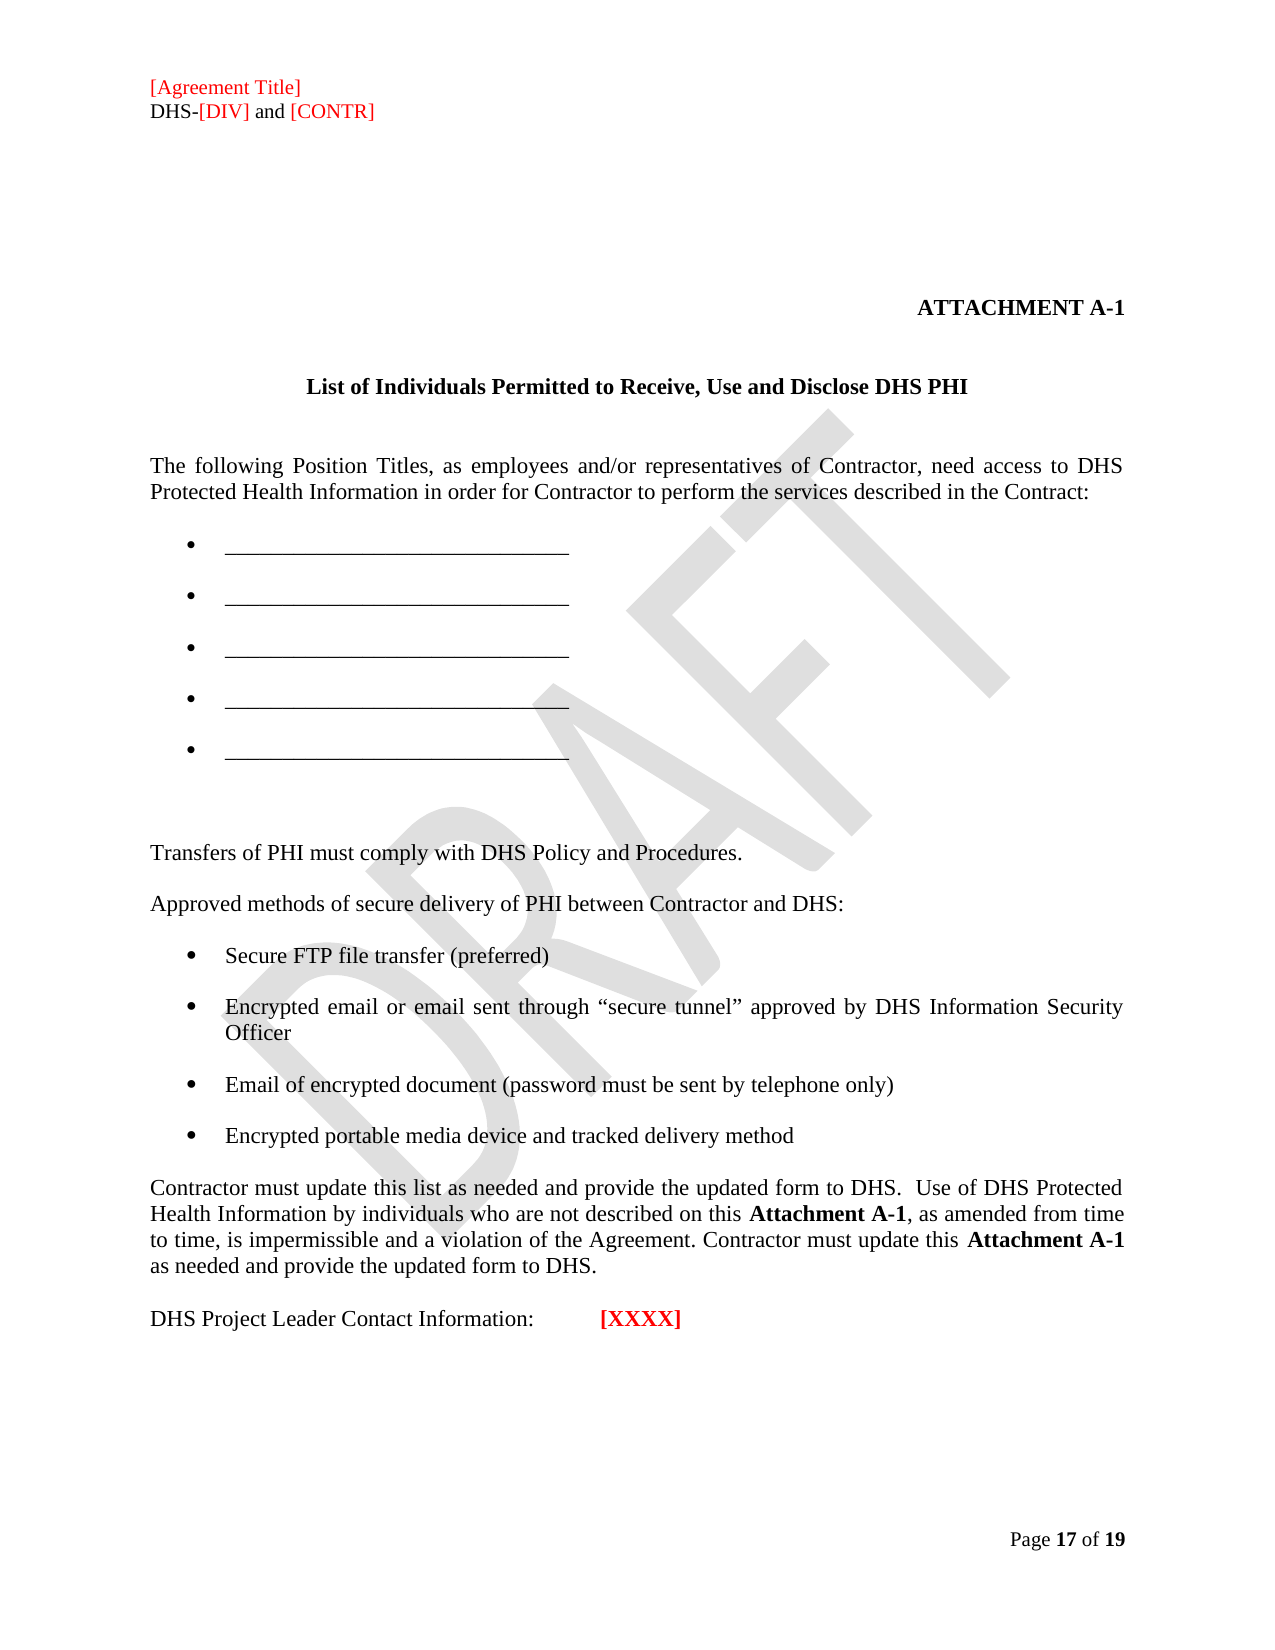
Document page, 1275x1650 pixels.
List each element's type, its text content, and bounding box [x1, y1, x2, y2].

text List of Individuals Permitted to Receive, Use and Disclose DHS PHI [150, 373, 1125, 399]
list ______________________________ [187, 531, 1125, 557]
list ______________________________ [187, 685, 1125, 711]
list ______________________________ [187, 736, 1125, 763]
text ATTACHMENT A-1 [150, 294, 1125, 320]
list ______________________________ [187, 582, 1125, 609]
text Approved methods of secure delivery of PHI between Contractor and DHS: [150, 890, 1125, 917]
list Encrypted portable media device and tracked delivery method [187, 1122, 1125, 1148]
list ______________________________ [187, 634, 1125, 660]
list Email of encrypted document (password must be sent by telephone only) [187, 1071, 1125, 1097]
text DHS Project Leader Contact Information: [XXXX] [150, 1305, 1125, 1332]
list Encrypted email or email sent through “secure tunnel” approved by DHS Information Security Officer [187, 993, 1125, 1046]
text The following Position Titles, as employees and/or representatives of Contractor, need access to DHS Protected Health Information in order for Contractor to perform the services described in the Contract: [150, 452, 1125, 504]
text Contractor must update this list as needed and provide the updated form to DHS. Use of DHS Protected Health Information by individuals who are not described on this Attachment A-1, as amended from time to time, is impermissible and a violation of the Agreement. Contractor must update this Attachment A-1 as needed and provide the updated form to DHS. [150, 1173, 1125, 1279]
list Secure FTP file transfer (preferred) [187, 942, 1125, 968]
text Transfers of PHI must comply with DHS Policy and Procedures. [150, 839, 1125, 865]
